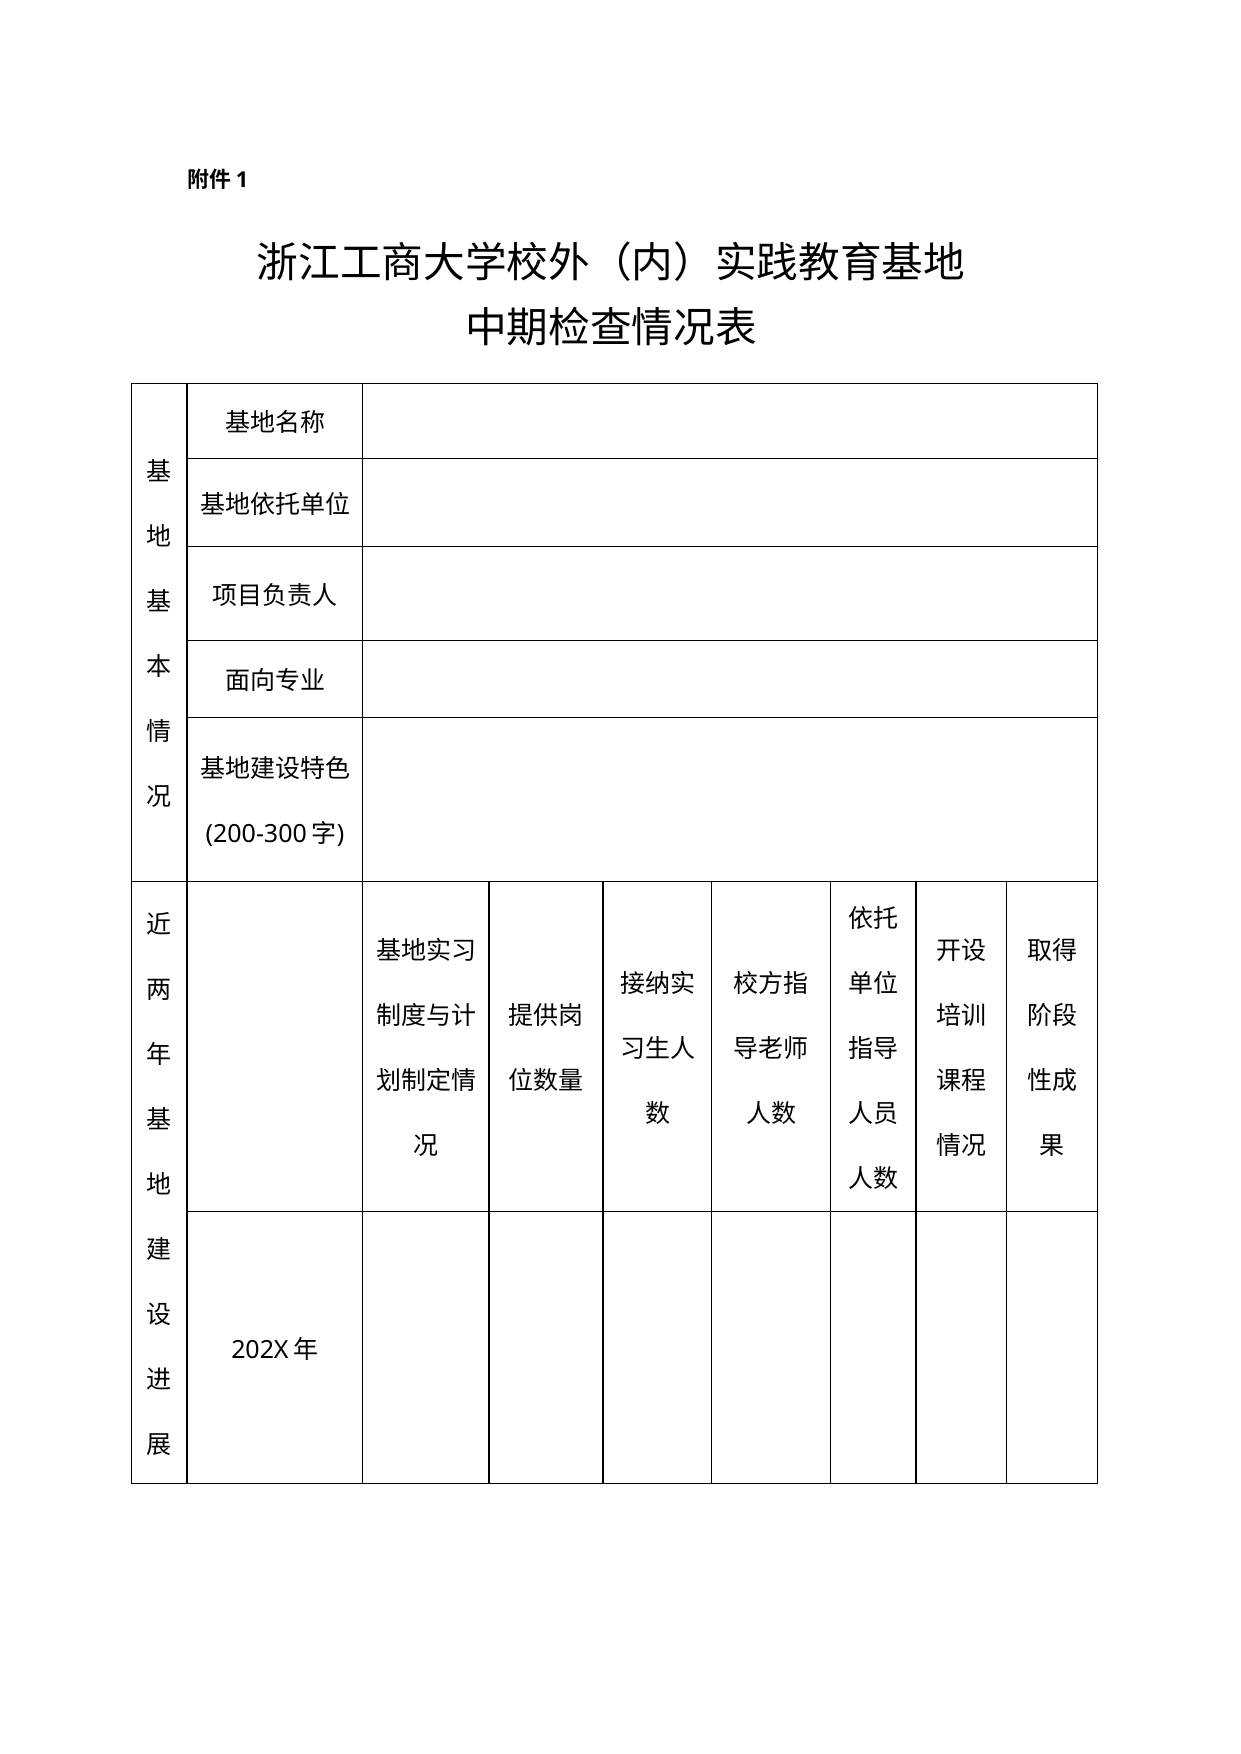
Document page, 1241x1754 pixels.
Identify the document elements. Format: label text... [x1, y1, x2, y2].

table_cell [188, 882, 362, 1211]
table_cell [1007, 1212, 1097, 1483]
table_cell 校方指导老师人数 [712, 882, 830, 1211]
table_cell 基地名称 [188, 384, 362, 458]
table_header 浙江工商大学校外（内）实践教育基地 中期检查情况表 [131, 201, 1097, 383]
table_cell [363, 641, 1097, 716]
table_cell [917, 1212, 1006, 1483]
table_cell 提供岗位数量 [490, 882, 602, 1211]
table_cell [831, 1212, 915, 1483]
table_cell [490, 1212, 602, 1483]
table_cell 202X年 [188, 1212, 362, 1483]
table_cell 开设培训课程情况 [917, 882, 1006, 1211]
table_cell [363, 1212, 488, 1483]
table_cell [604, 1212, 711, 1483]
table_cell 接纳实习生人数 [604, 882, 711, 1211]
text 附件1 [187, 162, 1053, 194]
table_cell 基地依托单位 [188, 459, 362, 546]
table_cell 近两年基地建设进展情况 [132, 882, 186, 1483]
table_cell 基地基本情况 [132, 384, 186, 881]
table_cell 项目负责人 [188, 547, 362, 640]
table_cell [363, 718, 1097, 881]
table_cell 基地实习制度与计划制定情况 [363, 882, 488, 1211]
table_cell 面向专业 [188, 641, 362, 716]
table_cell [363, 547, 1097, 640]
table_cell [363, 384, 1097, 458]
table_cell 依托单位指导人员人数 [831, 882, 915, 1211]
table_cell [363, 459, 1097, 546]
table_cell 基地建设特色(200-300字) [188, 718, 362, 881]
table_cell [712, 1212, 830, 1483]
table_cell 取得阶段性成果 [1007, 882, 1097, 1211]
